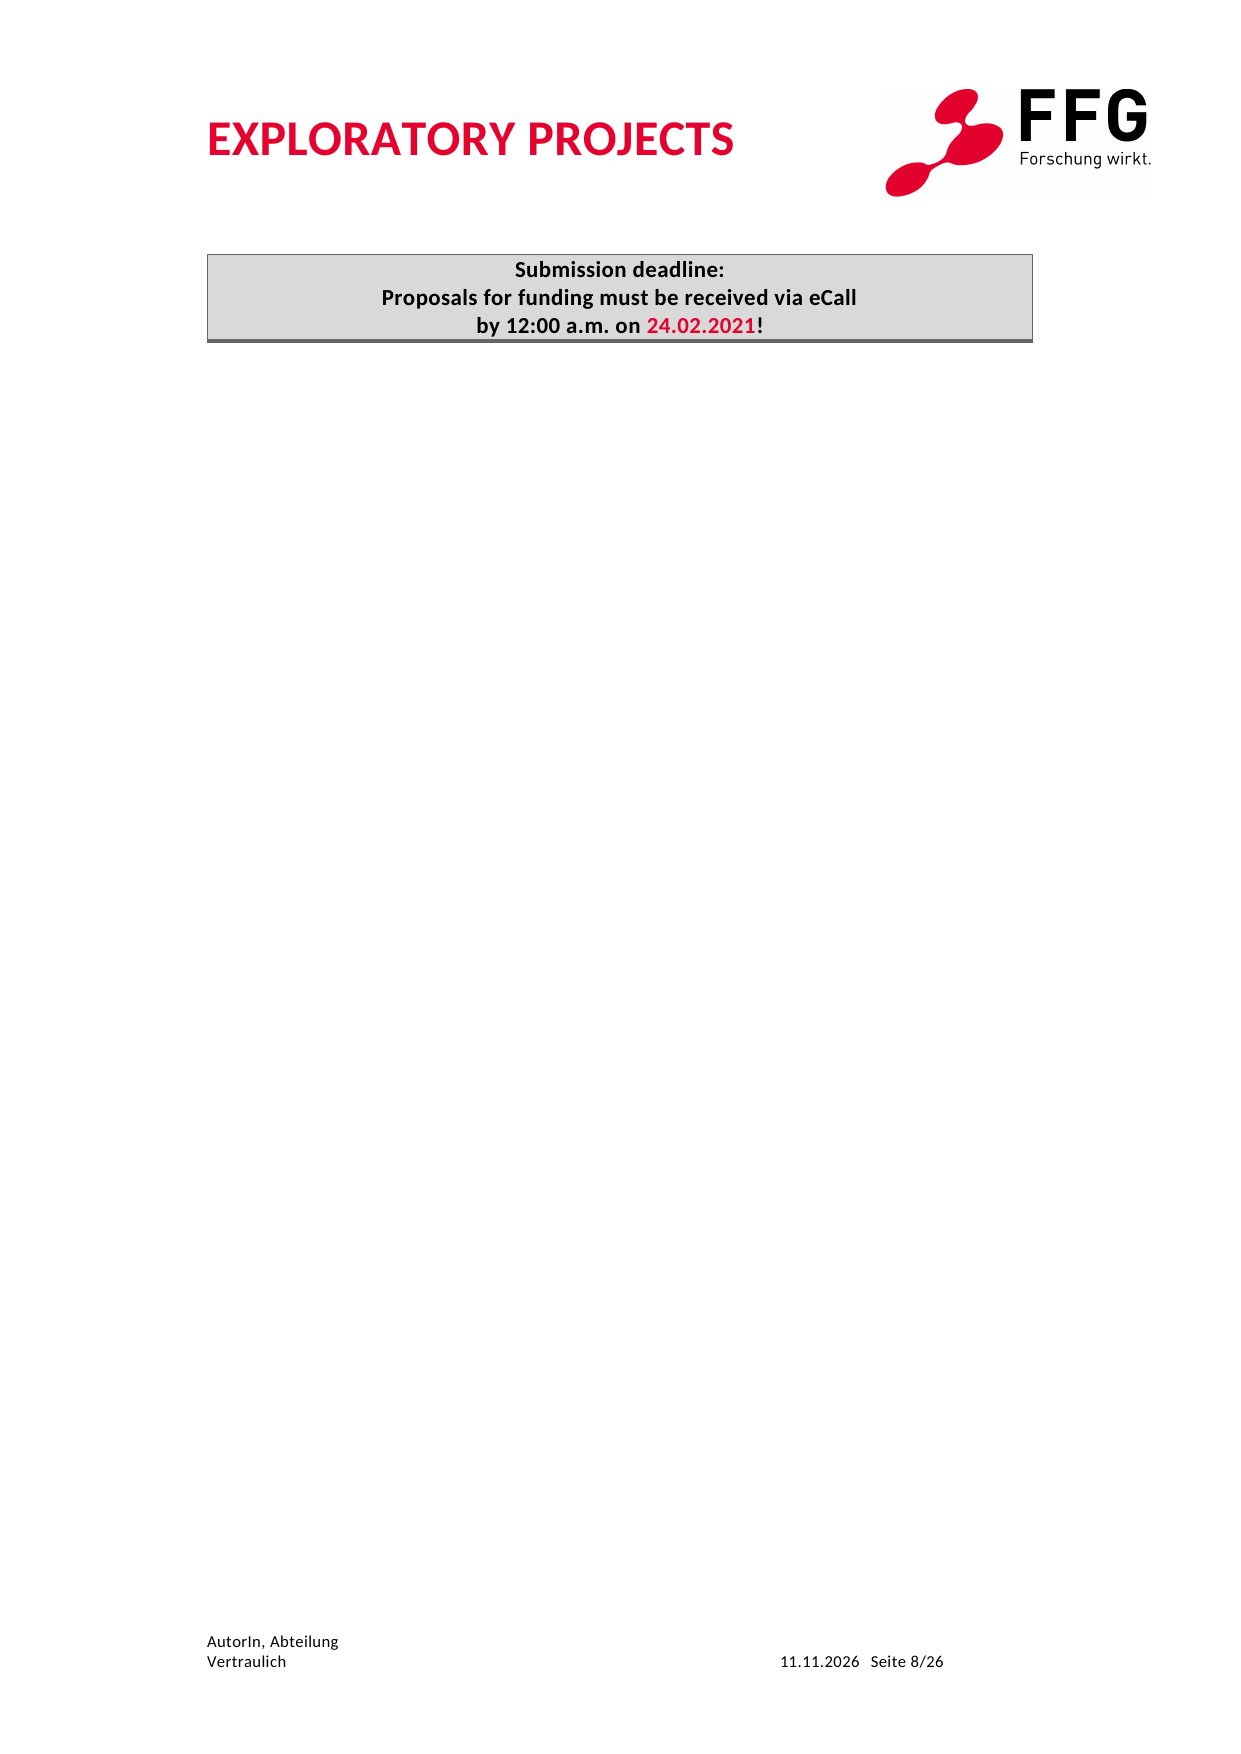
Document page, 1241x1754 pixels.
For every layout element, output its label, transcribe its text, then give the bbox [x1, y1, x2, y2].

table_header Submission deadline: Proposals for funding must be received via eCall by 12:00 a.m. on 24.02.2021! [208, 255, 1032, 339]
picture [885, 89, 1151, 197]
